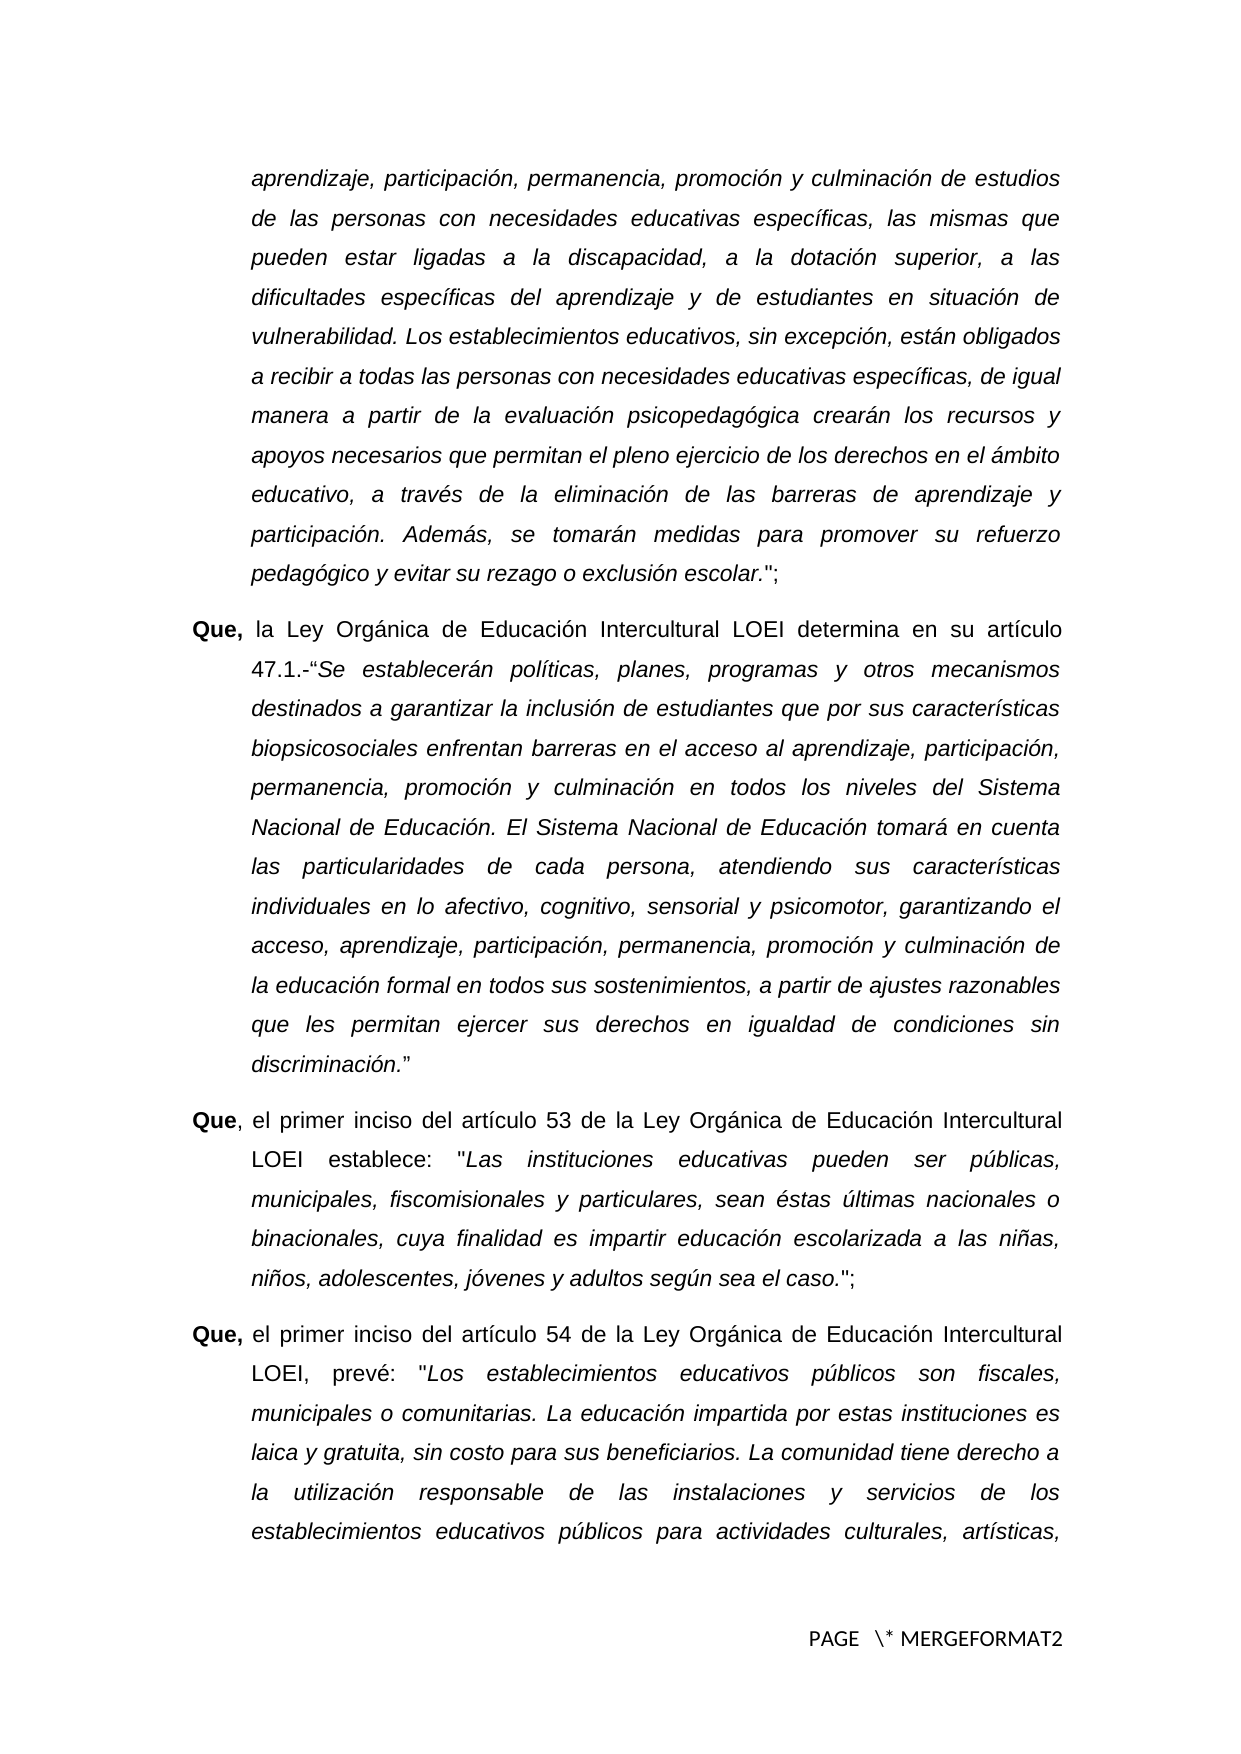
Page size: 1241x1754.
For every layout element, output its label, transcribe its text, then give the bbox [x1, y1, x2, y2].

text Que, el primer inciso del artículo 53 de la Ley Orgánica de Educación Intercultural LOEI establece: "Las instituciones educativas pueden ser públicas, municipales, fiscomisionales y particulares, sean éstas últimas nacionales o binacionales, cuya finalidad es impartir educación escolarizada a las niñas, niños, adolescentes, jóvenes y adultos según sea el caso."; [192, 1107, 1063, 1291]
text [192, 165, 1063, 587]
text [192, 1321, 1063, 1544]
text Que, la Ley Orgánica de Educación Intercultural LOEI determina en su artículo 47.1.-“Se establecerán políticas, planes, programas y otros mecanismos destinados a garantizar la inclusión de estudiantes que por sus características biopsicosociales enfrentan barreras en el acceso al aprendizaje, participación, permanencia, promoción y culminación en todos los niveles del Sistema Nacional de Educación. El Sistema Nacional de Educación tomará en cuenta las particularidades de cada persona, atendiendo sus características individuales en lo afectivo, cognitivo, sensorial y psicomotor, garantizando el acceso, aprendizaje, participación, permanencia, promoción y culminación de la educación formal en todos sus sostenimientos, a partir de ajustes razonables que les permitan ejercer sus derechos en igualdad de condiciones sin discriminación.” [192, 616, 1063, 1077]
